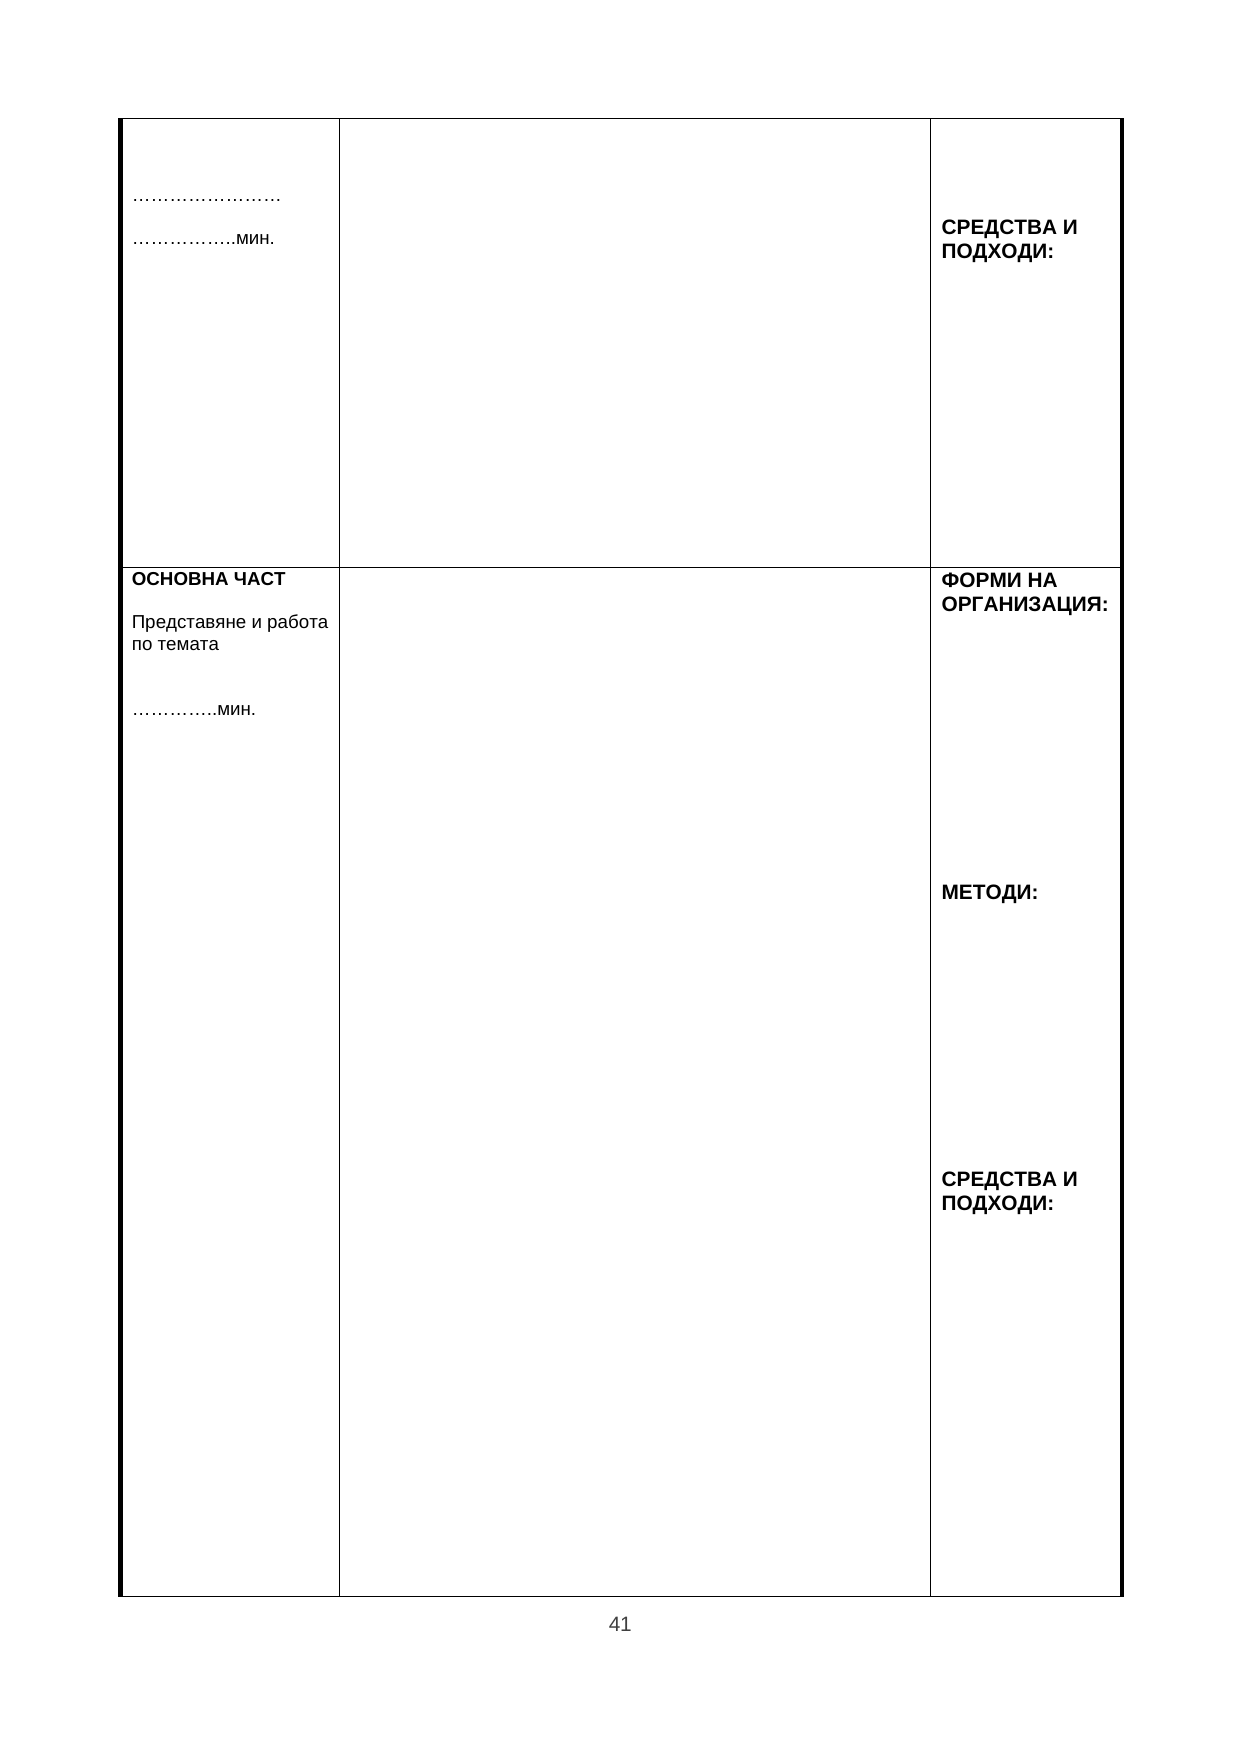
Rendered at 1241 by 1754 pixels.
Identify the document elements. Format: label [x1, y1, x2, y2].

table_cell [123, 119, 339, 567]
table_cell [340, 119, 930, 567]
table_cell [931, 568, 1120, 1596]
table_cell [340, 568, 930, 1596]
table_cell [931, 119, 1120, 567]
table_cell [123, 568, 339, 1596]
